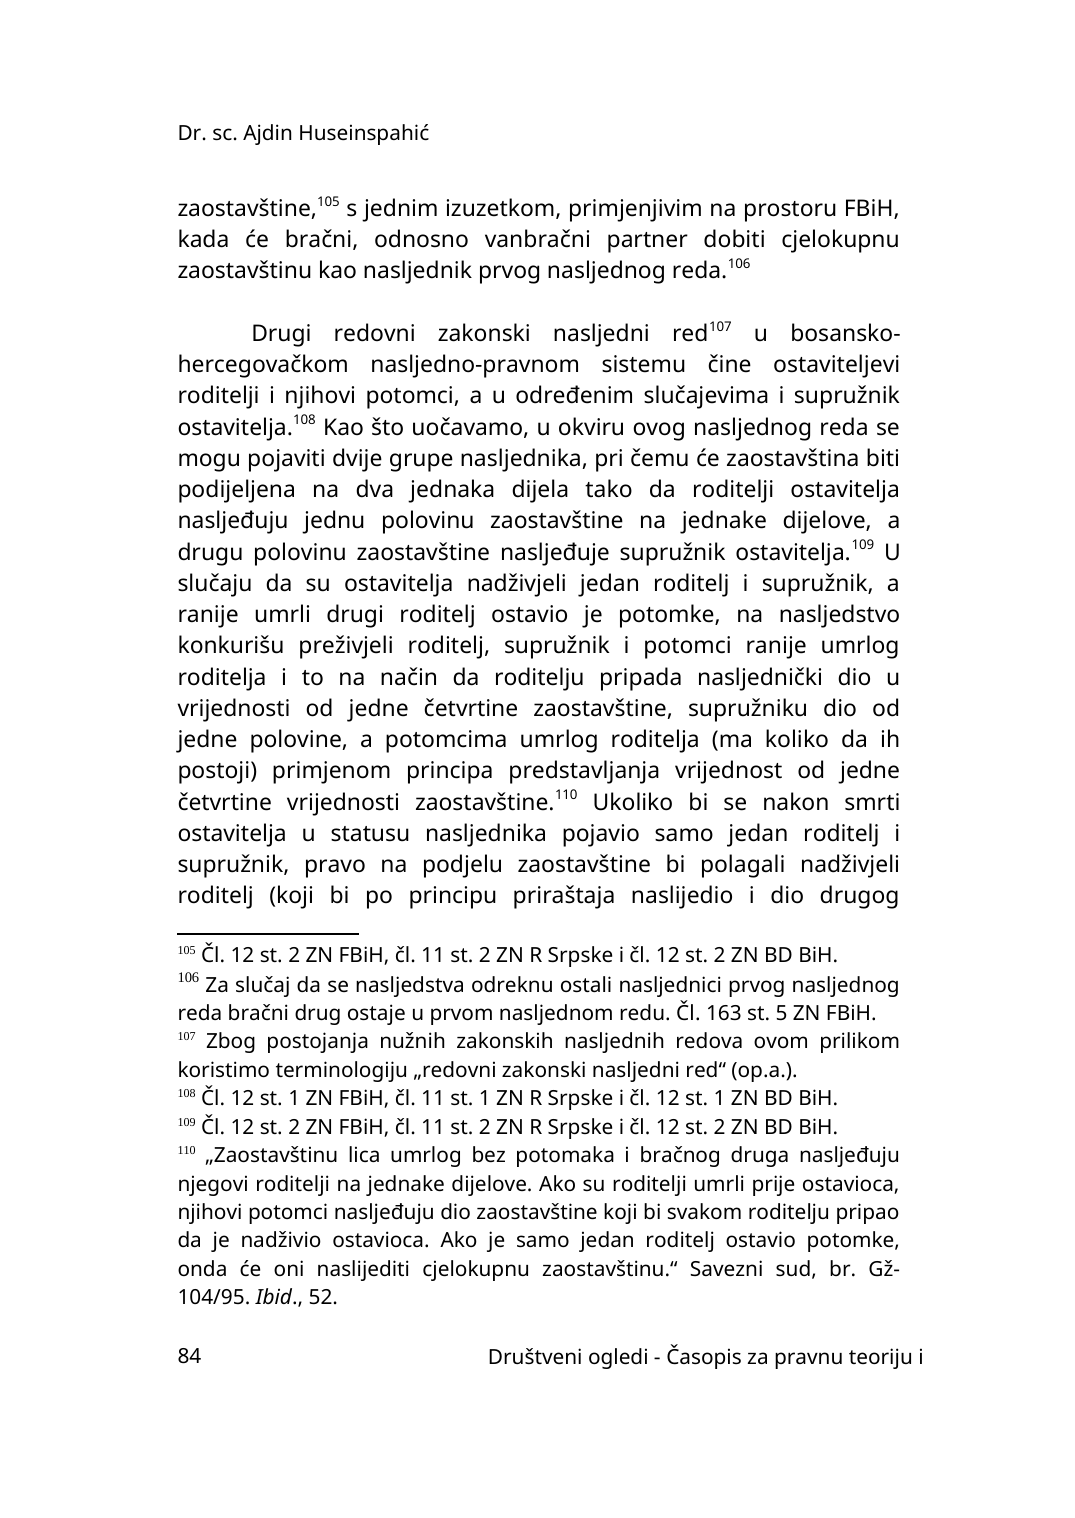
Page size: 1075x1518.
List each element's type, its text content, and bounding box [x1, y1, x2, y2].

text Ukoliko bi se kao nasljednik u prvom nasljednom redu pojavio samo supružnik ostavitelja, on po principu isključivosti ne nasljeđuje cijelu zaostavštinu, već prelazi u drugi nasljedni red i konkuriše na nasljedstvo sa roditeljima ostavitelja, odnosno njihovim potomcima, dobijajući tom prilikom jednu polovinu zaostavštine, s jednim izuzetkom, primjenjivim na prostoru FBiH, kada će bračni, odnosno vanbračni partner dobiti cjelokupnu zaostavštinu kao nasljednik prvog nasljednog reda. [177, 192, 901, 286]
text Drugi redovni zakonski nasljedni red u bosansko-hercegovačkom nasljedno-pravnom sistemu čine ostaviteljevi roditelji i njihovi potomci, a u određenim slučajevima i supružnik ostavitelja. Kao što uočavamo, u okviru ovog nasljednog reda se mogu pojaviti dvije grupe nasljednika, pri čemu će zaostavština biti podijeljena na dva jednaka dijela tako da roditelji ostavitelja nasljeđuju jednu polovinu zaostavštine na jednake dijelove, a drugu polovinu zaostavštine nasljeđuje supružnik ostavitelja. U slučaju da su ostavitelja nadživjeli jedan roditelj i supružnik, a ranije umrli drugi roditelj ostavio je potomke, na nasljedstvo konkurišu preživjeli roditelj, supružnik i potomci ranije umrlog roditelja i to na način da roditelju pripada nasljednički dio u vrijednosti od jedne četvrtine zaostavštine, supružniku dio od jedne polovine, a potomcima umrlog roditelja (ma koliko da ih postoji) primjenom principa predstavljanja vrijednost od jedne četvrtine vrijednosti zaostavštine. Ukoliko bi se nakon smrti ostavitelja u statusu nasljednika pojavio samo jedan roditelj i supružnik, pravo na podjelu zaostavštine bi polagali nadživjeli roditelj (koji bi po principu priraštaja naslijedio i dio drugog roditelja koji nije mogao ili nije želio da naslijedi svoj dio zaostavštine), kojem pripada jedna polovina vrijednosti zaostavštine, i supružniku kojem bi pripadala druga polovina. U slučaju da pored supružnika u drugom nasljednom redu nema ni roditelja niti njihovih potomaka supružnik bi sam naslijedio cijelu zaostavštinu. Sve dok ima bilo ko od roditelja ili njihovih potomaka bilo po ocu ili majci ostavitelja (ostaviteljeva polubraća i polusestre) supružnik će nasljeđivati jednu polovinu dok će potomci oca nasljeđivati očev, a potomci majke majčin dio, koji iznose po jednu četvrtinu zaostavštine. [177, 317, 901, 911]
